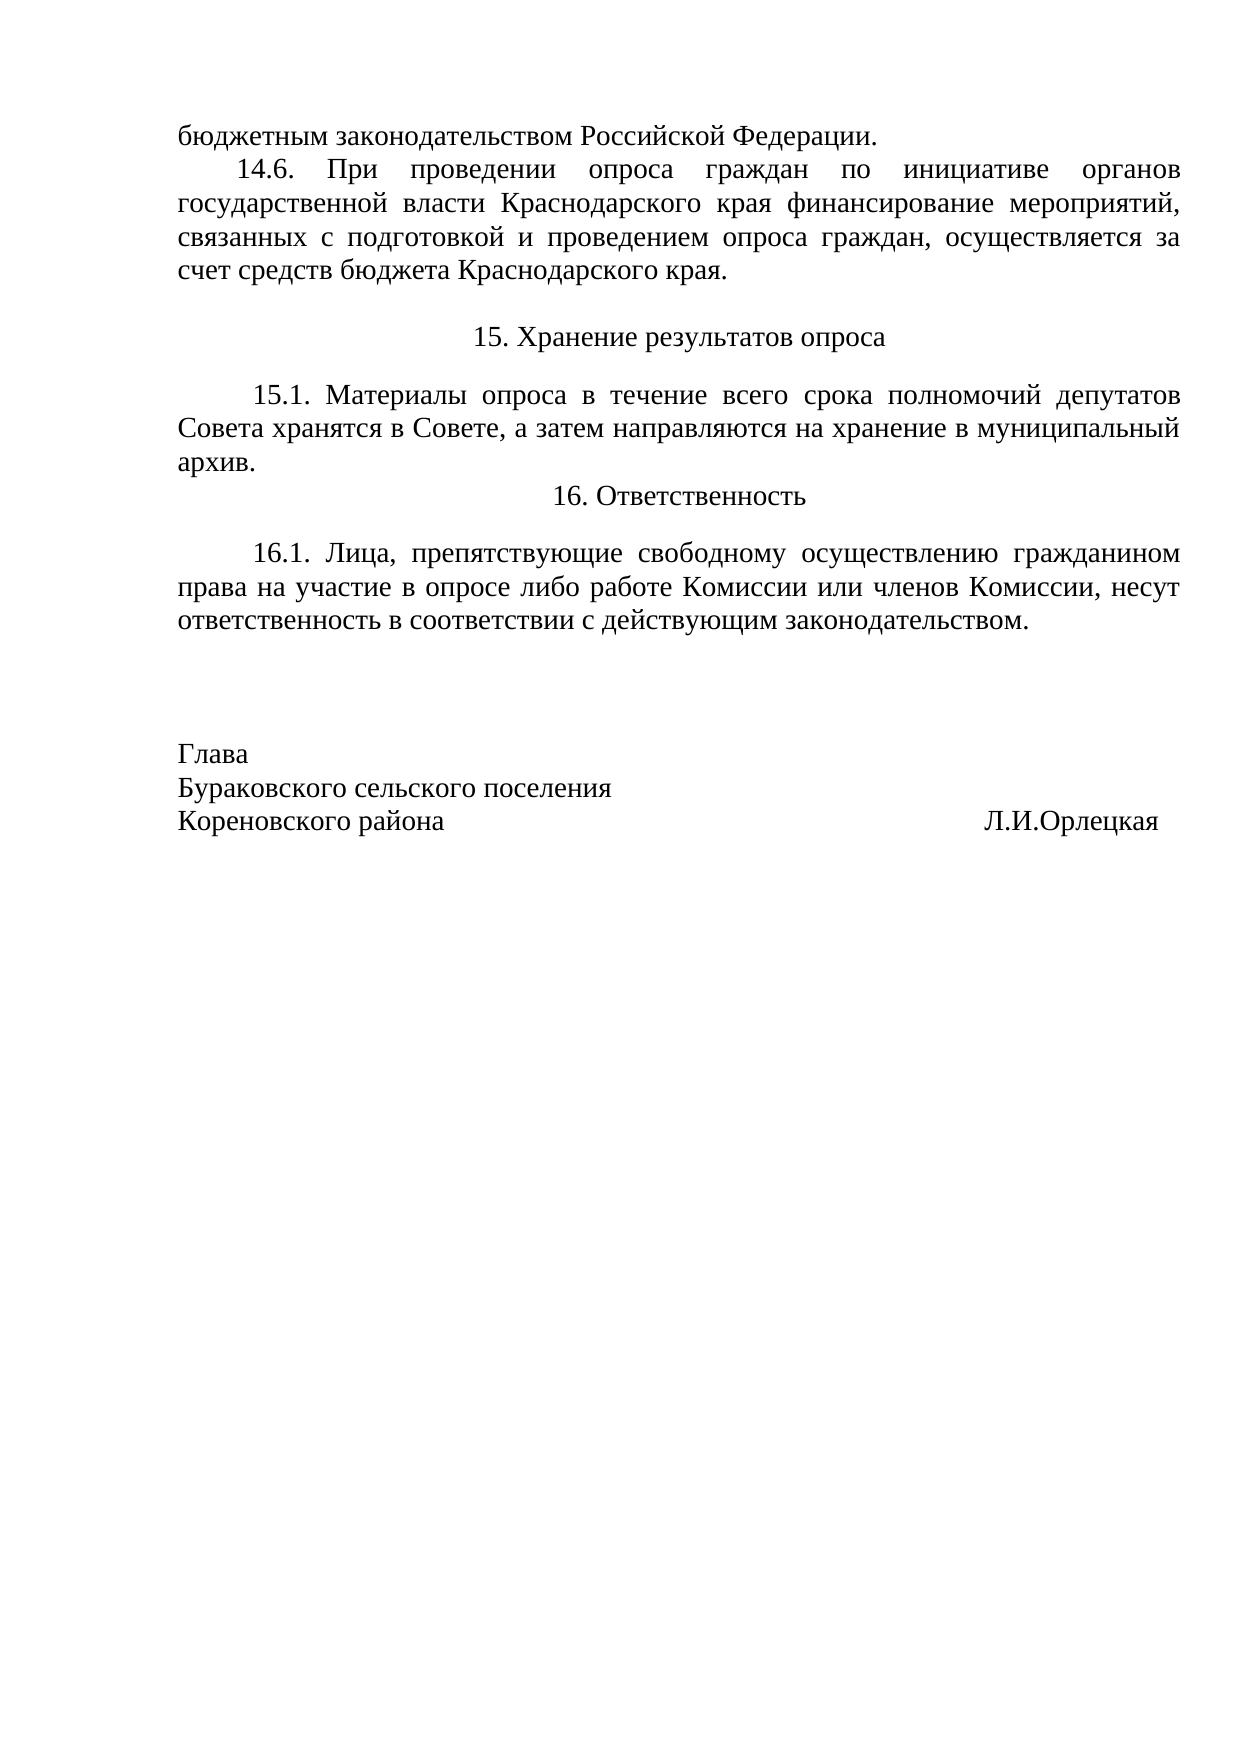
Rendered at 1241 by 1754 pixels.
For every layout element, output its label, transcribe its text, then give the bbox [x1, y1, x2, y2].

text Глава [177, 736, 1181, 770]
text 14.6. При проведении опроса граждан по инициативе органов государственной власти Краснодарского края финансирование мероприятий, связанных с подготовкой и проведением опроса граждан, осуществляется за счет средств бюджета Краснодарского края. [177, 152, 1181, 286]
text 16.1. Лица, препятствующие свободному осуществлению гражданином права на участие в опросе либо работе Комиссии или членов Комиссии, несут ответственность в соответствии с действующим законодательством. [177, 535, 1181, 636]
text 16. Ответственность [177, 478, 1181, 511]
text 15.1. Материалы опроса в течение всего срока полномочий депутатов Совета хранятся в Совете, а затем направляются на хранение в муниципальный архив. [177, 377, 1181, 478]
text Кореновского района Л.И.Орлецкая [177, 803, 1181, 837]
text Бураковского сельского поселения [177, 770, 1181, 803]
text 15. Хранение результатов опроса [177, 319, 1181, 353]
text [177, 118, 1181, 152]
